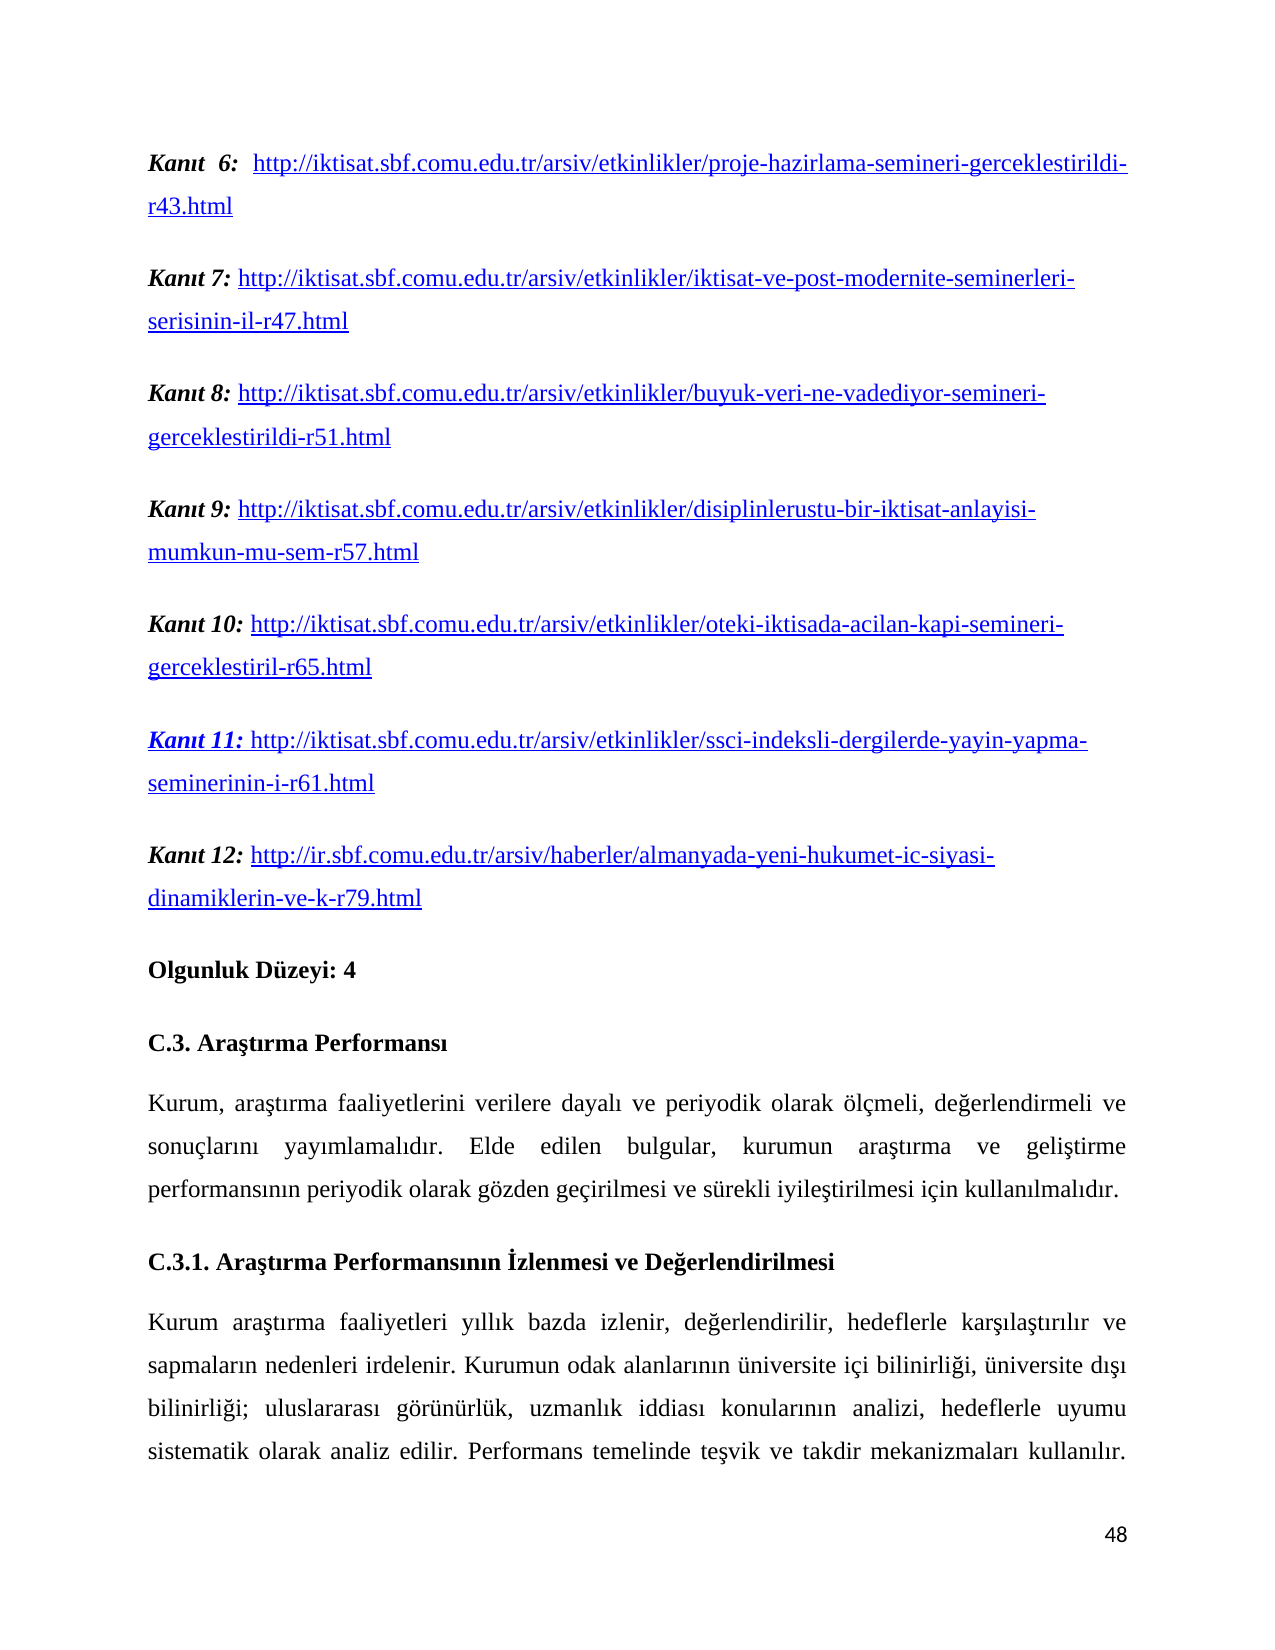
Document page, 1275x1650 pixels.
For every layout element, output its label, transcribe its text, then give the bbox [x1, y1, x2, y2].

text Kurum, araştırma faaliyetlerini verilere dayalı ve periyodik olarak ölçmeli, değerlendirmeli ve sonuçlarını yayımlamalıdır. Elde edilen bulgular, kurumun araştırma ve geliştirme performansının periyodik olarak gözden geçirilmesi ve sürekli iyileştirilmesi için kullanılmalıdır. [148, 1088, 1127, 1203]
text Kanıt 10: http://iktisat.sbf.comu.edu.tr/arsiv/etkinlikler/oteki-iktisada-acilan-kapi-semineri-gerceklestiril-r65.html [148, 609, 1127, 681]
text Kanıt 9: http://iktisat.sbf.comu.edu.tr/arsiv/etkinlikler/disiplinlerustu-bir-iktisat-anlayisi-mumkun-mu-sem-r57.html [148, 494, 1127, 566]
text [148, 1307, 1127, 1465]
subtitle C.3. Araştırma Performansı [148, 1028, 1127, 1057]
text Kanıt 7: http://iktisat.sbf.comu.edu.tr/arsiv/etkinlikler/iktisat-ve-post-modernite-seminerleri-serisinin-il-r47.html [148, 263, 1127, 335]
text Kanıt 12: http://ir.sbf.comu.edu.tr/arsiv/haberler/almanyada-yeni-hukumet-ic-siyasi-dinamiklerin-ve-k-r79.html [148, 840, 1127, 912]
text Kanıt 8: http://iktisat.sbf.comu.edu.tr/arsiv/etkinlikler/buyuk-veri-ne-vadediyor-semineri-gerceklestirildi-r51.html [148, 378, 1127, 450]
subtitle C.3.1. Araştırma Performansının İzlenmesi ve Değerlendirilmesi [148, 1247, 1127, 1275]
text Olgunluk Düzeyi: 4 [148, 956, 1127, 984]
text Kanıt 6: http://iktisat.sbf.comu.edu.tr/arsiv/etkinlikler/proje-hazirlama-semineri-gerceklestirildi-r43.html [148, 148, 1127, 219]
text Kanıt 11: http://iktisat.sbf.comu.edu.tr/arsiv/etkinlikler/ssci-indeksli-dergilerde-yayin-yapma-seminerinin-i-r61.html [148, 725, 1127, 797]
